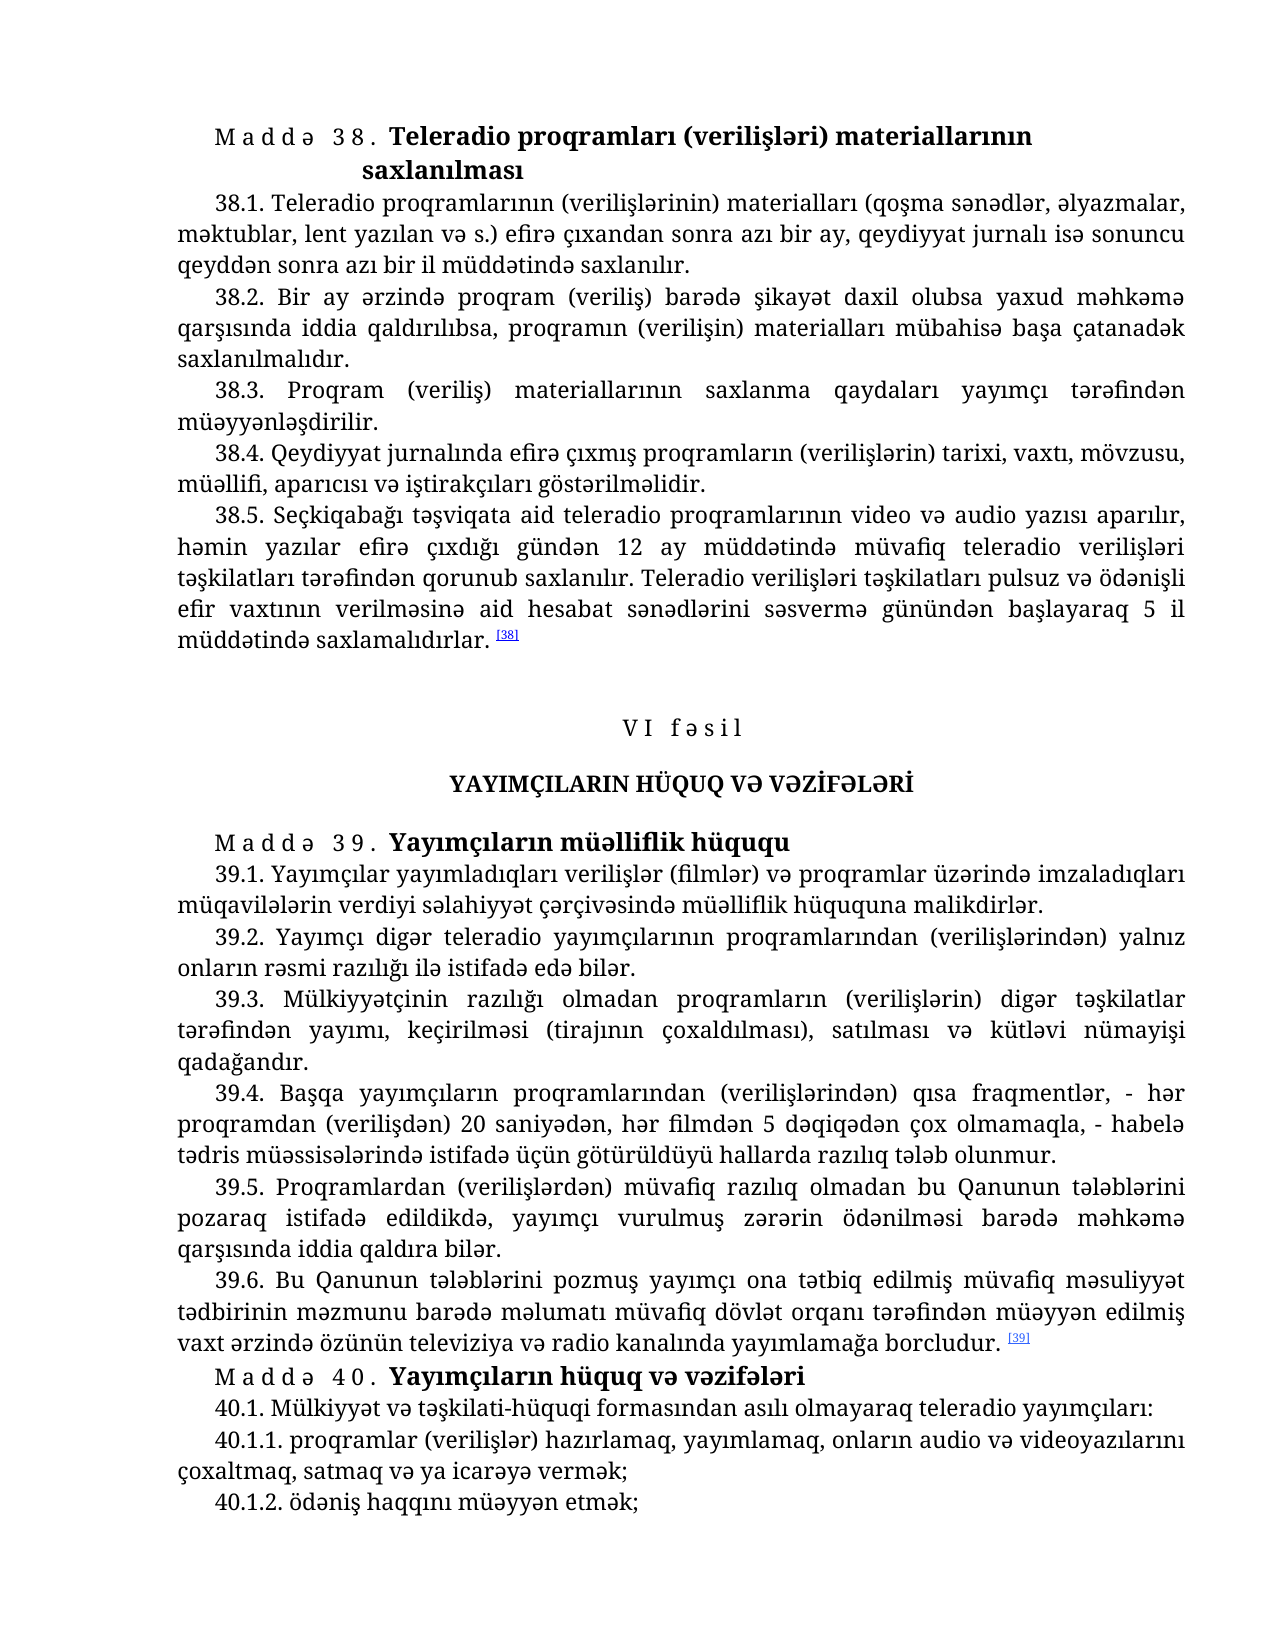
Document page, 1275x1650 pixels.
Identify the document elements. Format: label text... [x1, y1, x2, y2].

text 38.4. Qeydiyyat jurnalında efirə çıxmış proqramların (verilişlərin) tarixi, vaxtı, mövzusu, müəllifi, aparıcısı və iştirakçıları göstərilməlidir. [177, 437, 1186, 499]
text YAYIMÇILARIN HÜQUQ VƏ VƏZİFƏLƏRİ [177, 768, 1186, 799]
text 40.1.1. proqramlar (verilişlər) hazırlamaq, yayımlamaq, onların audio və videoyazılarını çoxaltmaq, satmaq və ya icarəyə vermək; [177, 1423, 1186, 1486]
text 39.1. Yayımçılar yayımladıqları verilişlər (filmlər) və proqramlar üzərində imzaladıqları müqavilələrin verdiyi səlahiyyət çərçivəsində müəlliflik hüququna malikdirlər. [177, 858, 1186, 921]
text 39.3. Mülkiyyətçinin razılığı olmadan proqramların (verilişlərin) digər təşkilatlar tərəfindən yayımı, keçirilməsi (tirajının çoxaldılması), satılması və kütləvi nümayişi qadağandır. [177, 983, 1186, 1077]
text Maddə 38. Teleradio proqramları (verilişləri) materiallarının saxlanılması [214, 118, 1186, 187]
text 38.2. Bir ay ərzində proqram (veriliş) barədə şikayət daxil olubsa yaxud məhkəmə qarşısında iddia qaldırılıbsa, proqramın (verilişin) materialları mübahisə başa çatanadək saxlanılmalıdır. [177, 280, 1186, 374]
text 40.1. Mülkiyyət və təşkilati-hüquqi formasından asılı olmayaraq teleradio yayımçıları: [177, 1392, 1186, 1423]
text Maddə 40. Yayımçıların hüquq və vəzifələri [214, 1358, 1186, 1392]
text 39.2. Yayımçı digər teleradio yayımçılarının proqramlarından (verilişlərindən) yalnız onların rəsmi razılığı ilə istifadə edə bilər. [177, 921, 1186, 983]
text 39.4. Başqa yayımçıların proqramlarından (verilişlərindən) qısa fraqmentlər, - hər proqramdan (verilişdən) 20 saniyədən, hər filmdən 5 dəqiqədən çox olmamaqla, - habelə tədris müəssisələrində istifadə üçün götürüldüyü hallarda razılıq tələb olunmur. [177, 1077, 1186, 1171]
text 39.5. Proqramlardan (verilişlərdən) müvafiq razılıq olmadan bu Qanunun tələblərini pozaraq istifadə edildikdə, yayımçı vurulmuş zərərin ödənilməsi barədə məhkəmə qarşısında iddia qaldıra bilər. [177, 1171, 1186, 1264]
text VI fəsil [177, 712, 1186, 743]
text 38.3. Proqram (veriliş) materiallarının saxlanma qaydaları yayımçı tərəfindən müəyyənləşdirilir. [177, 374, 1186, 437]
text 38.1. Teleradio proqramlarının (verilişlərinin) materialları (qoşma sənədlər, əlyazmalar, məktublar, lent yazılan və s.) efirə çıxandan sonra azı bir ay, qeydiyyat jurnalı isə sonuncu qeyddən sonra azı bir il müddətində saxlanılır. [177, 187, 1186, 280]
text 40.1.2. ödəniş haqqını müəyyən etmək; [177, 1486, 1186, 1517]
text Maddə 39. Yayımçıların müəlliflik hüququ [214, 824, 1186, 858]
text 38.5. Seçkiqabağı təşviqata aid teleradio proqramlarının video və audio yazısı aparılır, həmin yazılar efirə çıxdığı gündən 12 ay müddətində müvafiq teleradio verilişləri təşkilatları tərəfindən qorunub saxlanılır. Teleradio verilişləri təşkilatları pulsuz və ödənişli efir vaxtının verilməsinə aid hesabat sənədlərini səsvermə günündən başlayaraq 5 il müddətində saxlamalıdırlar. [38] [177, 499, 1186, 655]
text 39.6. Bu Qanunun tələblərini pozmuş yayımçı ona tətbiq edilmiş müvafiq məsuliyyət tədbirinin məzmunu barədə məlumatı müvafiq dövlət orqanı tərəfindən müəyyən edilmiş vaxt ərzində özünün televiziya və radio kanalında yayımlamağa borcludur. [39] [177, 1264, 1186, 1358]
